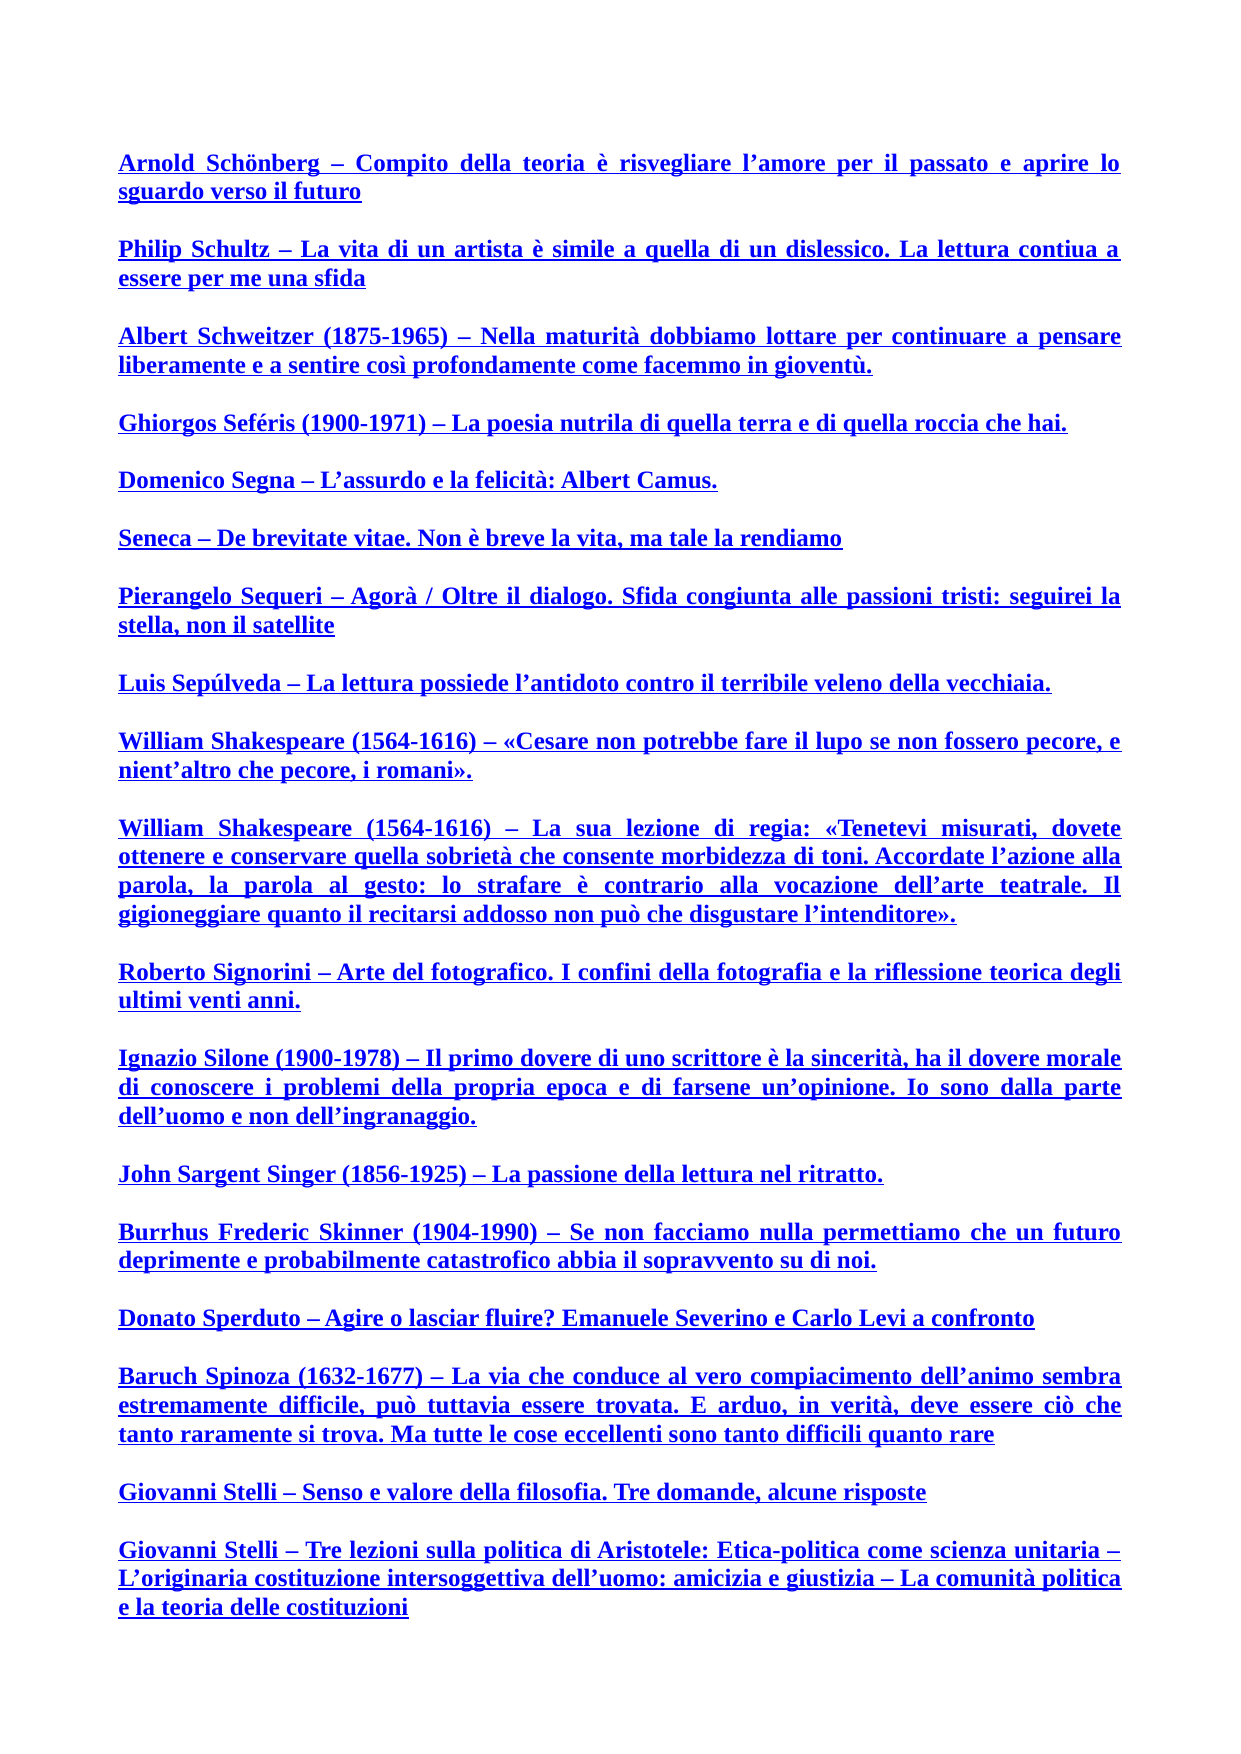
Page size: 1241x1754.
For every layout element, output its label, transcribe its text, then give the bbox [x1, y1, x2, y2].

subtitle Albert Schweitzer (1875-1965) – Nella maturità dobbiamo lottare per continuare a pensare liberamente e a sentire così profondamente come facemmo in gioventù. [118, 347, 1122, 378]
subtitle Pierangelo Sequeri – Agorà / Oltre il dialogo. Sfida congiunta alle passioni tristi: seguirei la stella, non il satellite [118, 581, 1122, 639]
subtitle John Sargent Singer (1856-1925) – La passione della lettura nel ritratto. [118, 1159, 1122, 1188]
subtitle William Shakespeare (1564-1616) – La sua lezione di regia: «Tenetevi misurati, dovete ottenere e conservare quella sobrietà che consente morbidezza di toni. Accordate l’azione alla parola, la parola al gesto: lo strafare è contrario alla vocazione dell’arte teatrale. Il gigioneggiare quanto il recitarsi addosso non può che disgustare l’intenditore». [118, 839, 1122, 866]
subtitle William Shakespeare (1564-1616) – La sua lezione di regia: «Tenetevi misurati, dovete ottenere e conservare quella sobrietà che consente morbidezza di toni. Accordate l’azione alla parola, la parola al gesto: lo strafare è contrario alla vocazione dell’arte teatrale. Il gigioneggiare quanto il recitarsi addosso non può che disgustare l’intenditore». [118, 813, 1122, 838]
subtitle Donato Sperduto – Agire o lasciar fluire? Emanuele Severino e Carlo Levi a confronto [118, 1303, 1122, 1332]
subtitle Ghiorgos Seféris (1900-1971) – La poesia nutrila di quella terra e di quella roccia che hai. [118, 408, 1122, 436]
subtitle Burrhus Frederic Skinner (1904-1990) – Se non facciamo nulla permettiamo che un futuro deprimente e probabilmente catastrofico abbia il sopravvento su di noi. [118, 1217, 1122, 1242]
subtitle Giovanni Stelli – Senso e valore della filosofia. Tre domande, alcune risposte [118, 1477, 1122, 1506]
subtitle Arnold Schönberg – Compito della teoria è risvegliare l’amore per il passato e aprire lo sguardo verso il futuro [118, 148, 1122, 205]
subtitle Baruch Spinoza (1632-1677) – La via che conduce al vero compiacimento dell’animo sembra estremamente difficile, può tuttavia essere trovata. E arduo, in verità, deve essere ciò che tanto raramente si trova. Ma tutte le cose eccellenti sono tanto difficili quanto rare [118, 1361, 1122, 1386]
subtitle Baruch Spinoza (1632-1677) – La via che conduce al vero compiacimento dell’animo sembra estremamente difficile, può tuttavia essere trovata. E arduo, in verità, deve essere ciò che tanto raramente si trova. Ma tutte le cose eccellenti sono tanto difficili quanto rare [118, 1388, 1122, 1415]
subtitle William Shakespeare (1564-1616) – «Cesare non potrebbe fare il lupo se non fossero pecore, e nient’altro che pecore, i romani». [118, 726, 1122, 751]
subtitle Roberto Signorini – Arte del fotografico. I confini della fotografia e la riflessione teorica degli ultimi venti anni. [118, 983, 1122, 1014]
subtitle William Shakespeare (1564-1616) – La sua lezione di regia: «Tenetevi misurati, dovete ottenere e conservare quella sobrietà che consente morbidezza di toni. Accordate l’azione alla parola, la parola al gesto: lo strafare è contrario alla vocazione dell’arte teatrale. Il gigioneggiare quanto il recitarsi addosso non può che disgustare l’intenditore». [118, 868, 1122, 928]
subtitle Roberto Signorini – Arte del fotografico. I confini della fotografia e la riflessione teorica degli ultimi venti anni. [118, 957, 1122, 982]
subtitle Ignazio Silone (1900-1978) – Il primo dovere di uno scrittore è la sincerità, ha il dovere morale di conoscere i problemi della propria epoca e di farsene un’opinione. Io sono dalla parte dell’uomo e non dell’ingranaggio. [118, 1043, 1122, 1068]
subtitle Giovanni Stelli – Tre lezioni sulla politica di Aristotele: Etica-politica come scienza unitaria – L’originaria costituzione intersoggettiva dell’uomo: amicizia e giustizia – La comunità politica e la teoria delle costituzioni [118, 1535, 1122, 1588]
subtitle Baruch Spinoza (1632-1677) – La via che conduce al vero compiacimento dell’animo sembra estremamente difficile, può tuttavia essere trovata. E arduo, in verità, deve essere ciò che tanto raramente si trova. Ma tutte le cose eccellenti sono tanto difficili quanto rare [118, 1417, 1122, 1448]
subtitle Ignazio Silone (1900-1978) – Il primo dovere di uno scrittore è la sincerità, ha il dovere morale di conoscere i problemi della propria epoca e di farsene un’opinione. Io sono dalla parte dell’uomo e non dell’ingranaggio. [118, 1099, 1122, 1130]
subtitle Ignazio Silone (1900-1978) – Il primo dovere di uno scrittore è la sincerità, ha il dovere morale di conoscere i problemi della propria epoca e di farsene un’opinione. Io sono dalla parte dell’uomo e non dell’ingranaggio. [118, 1070, 1122, 1097]
subtitle Domenico Segna – L’assurdo e la felicità: Albert Camus. [118, 466, 1122, 494]
subtitle Giovanni Stelli – Tre lezioni sulla politica di Aristotele: Etica-politica come scienza unitaria – L’originaria costituzione intersoggettiva dell’uomo: amicizia e giustizia – La comunità politica e la teoria delle costituzioni [118, 1590, 1122, 1621]
subtitle William Shakespeare (1564-1616) – «Cesare non potrebbe fare il lupo se non fossero pecore, e nient’altro che pecore, i romani». [118, 752, 1122, 783]
subtitle Seneca – De brevitate vitae. Non è breve la vita, ma tale la rendiamo [118, 523, 1122, 552]
subtitle Albert Schweitzer (1875-1965) – Nella maturità dobbiamo lottare per continuare a pensare liberamente e a sentire così profondamente come facemmo in gioventù. [118, 321, 1122, 346]
subtitle Luis Sepúlveda – La lettura possiede l’antidoto contro il terribile veleno della vecchiaia. [118, 668, 1122, 697]
subtitle Philip Schultz – La vita di un artista è simile a quella di un dislessico. La lettura contiua a essere per me una sfida [118, 234, 1122, 292]
subtitle Burrhus Frederic Skinner (1904-1990) – Se non facciamo nulla permettiamo che un futuro deprimente e probabilmente catastrofico abbia il sopravvento su di noi. [118, 1243, 1122, 1274]
